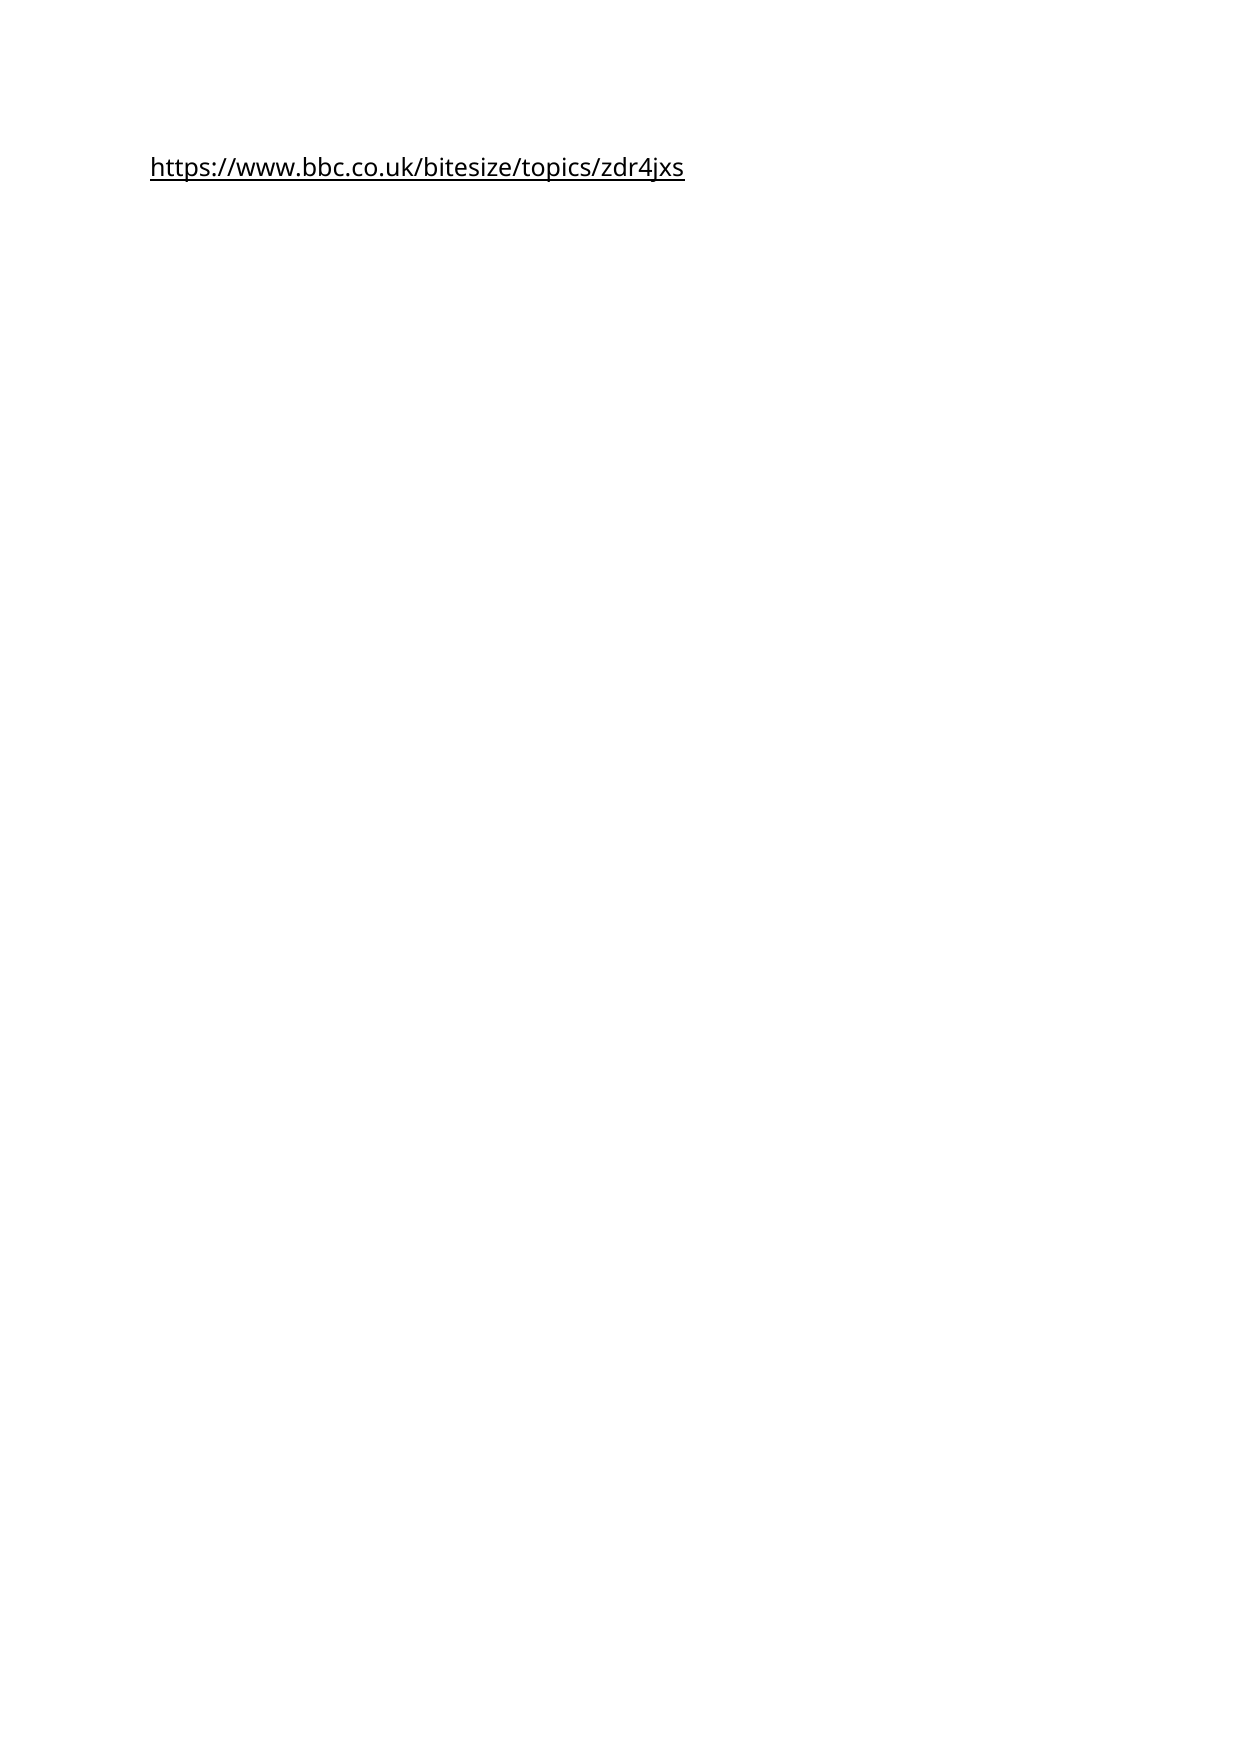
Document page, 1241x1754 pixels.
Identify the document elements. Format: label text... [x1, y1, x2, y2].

text https://www.bbc.co.uk/bitesize/topics/zdr4jxs [150, 150, 1090, 184]
